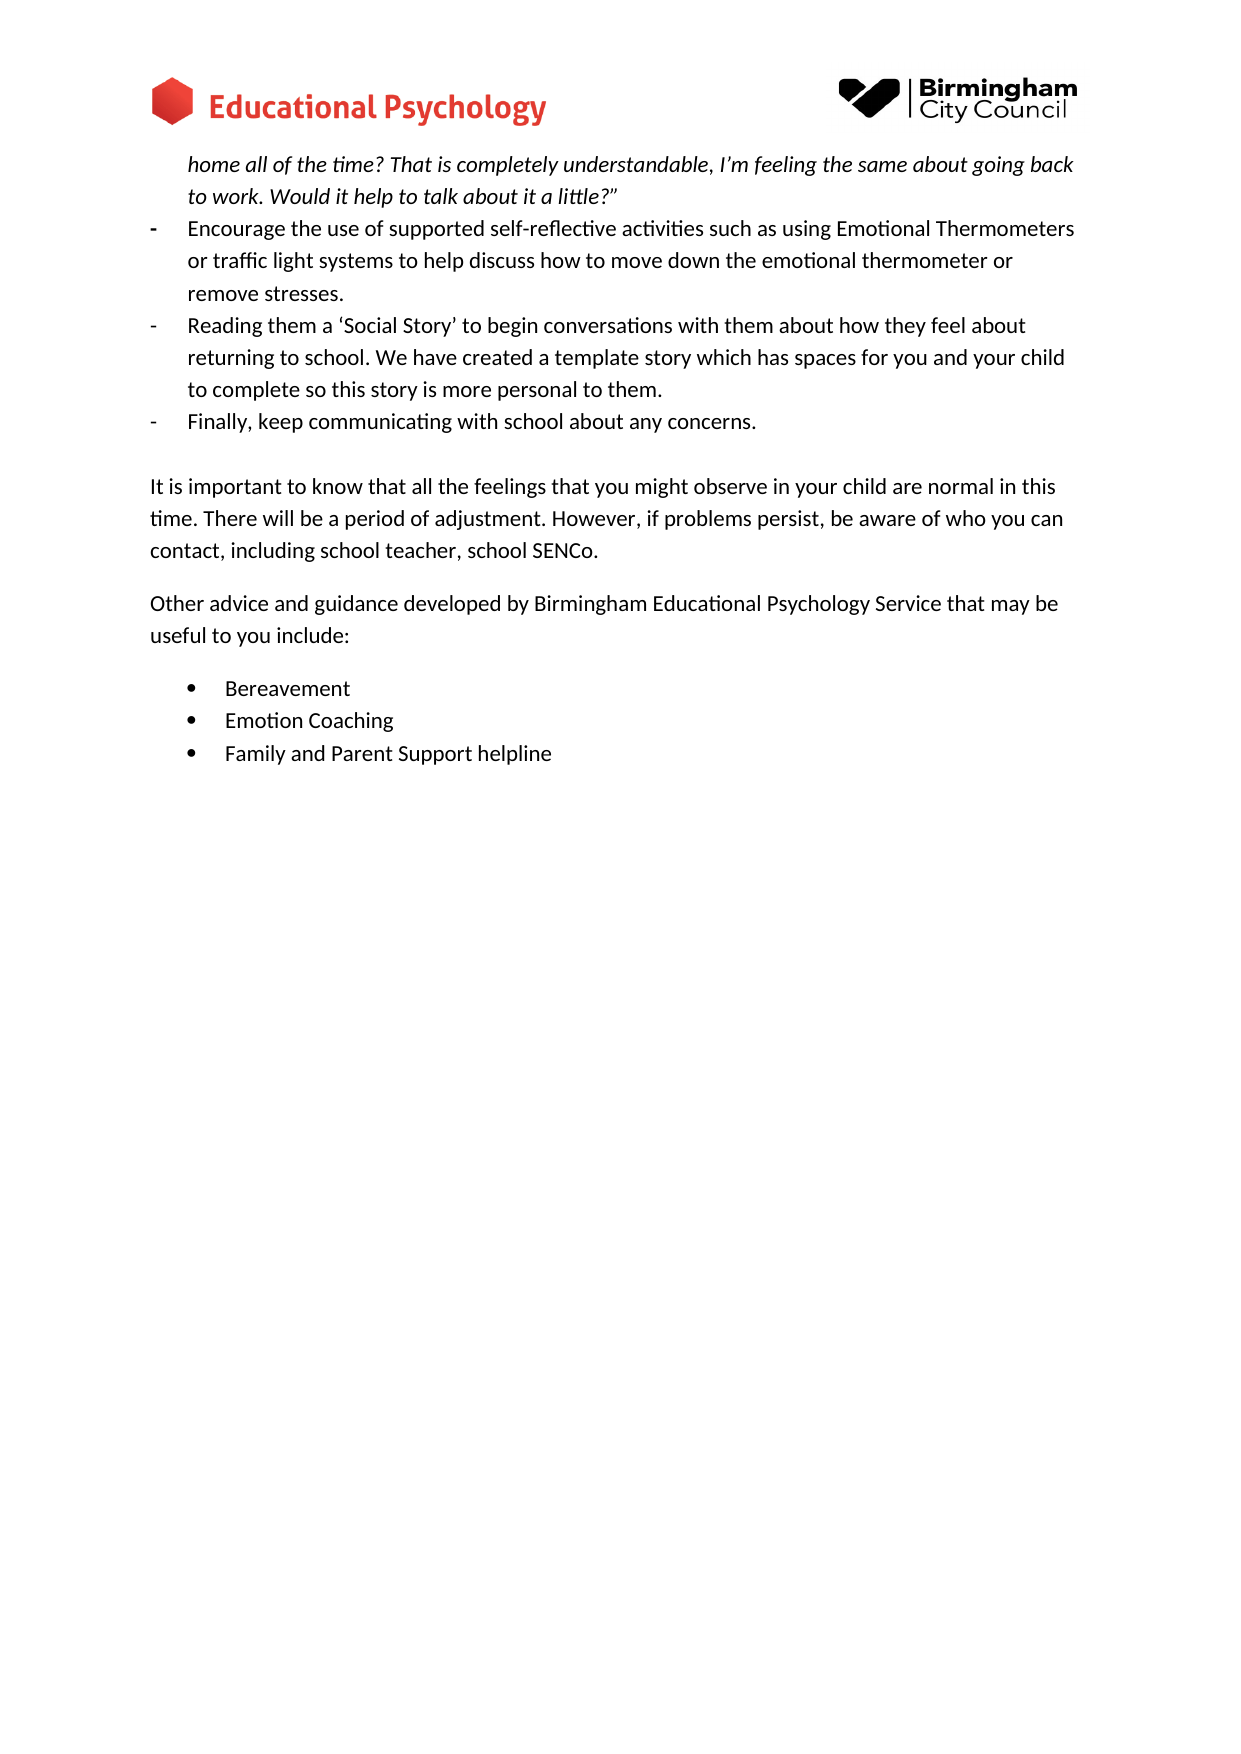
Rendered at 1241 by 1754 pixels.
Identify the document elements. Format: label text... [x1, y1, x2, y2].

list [150, 150, 1090, 210]
text Other advice and guidance developed by Birmingham Educational Psychology Service that may be useful to you include: [150, 589, 1090, 649]
list Finally, keep communicating with school about any concerns. [150, 407, 1090, 436]
picture [150, 73, 552, 130]
list Encourage the use of supported self-reflective activities such as using Emotional Thermometers or traffic light systems to help discuss how to move down the emotional thermometer or remove stresses. [150, 214, 1090, 307]
list Emotion Coaching [187, 707, 1090, 735]
text It is important to know that all the feelings that you might observe in your child are normal in this time. There will be a period of adjustment. However, if problems persist, be aware of who you can contact, including school teacher, school SENCo. [150, 440, 1090, 564]
list Bereavement [187, 674, 1090, 702]
picture [825, 62, 1091, 133]
list Reading them a ‘Social Story’ to begin conversations with them about how they feel about returning to school. We have created a template story which has spaces for you and your child to complete so this story is more personal to them. [150, 311, 1090, 403]
list Family and Parent Support helpline [187, 739, 1090, 767]
